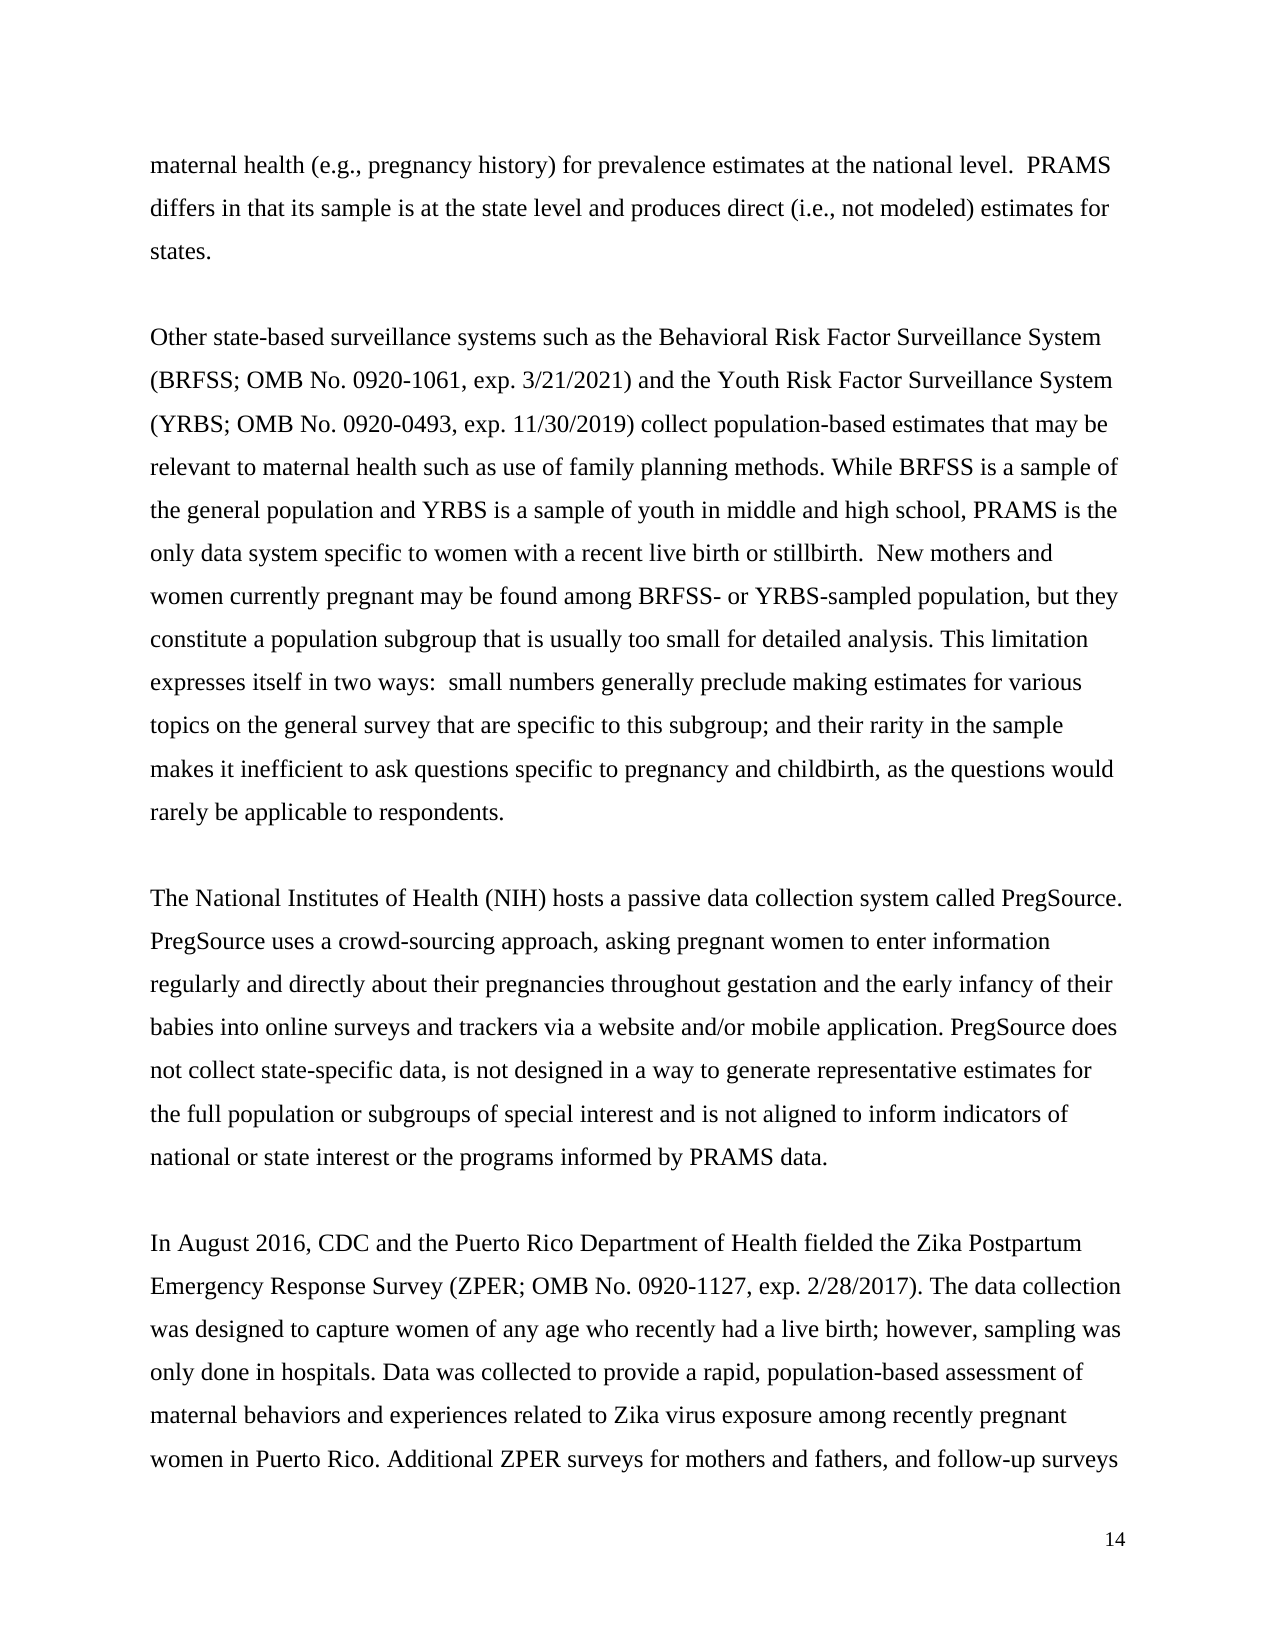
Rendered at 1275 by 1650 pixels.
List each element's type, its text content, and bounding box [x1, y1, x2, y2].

text The National Institutes of Health (NIH) hosts a passive data collection system called PregSource. PregSource uses a crowd-sourcing approach, asking pregnant women to enter information regularly and directly about their pregnancies throughout gestation and the early infancy of their babies into online surveys and trackers via a website and/or mobile application. PregSource does not collect state-specific data, is not designed in a way to generate representative estimates for the full population or subgroups of special interest and is not aligned to inform indicators of national or state interest or the programs informed by PRAMS data. [150, 883, 1125, 1171]
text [150, 1228, 1125, 1472]
text Other state-based surveillance systems such as the Behavioral Risk Factor Surveillance System (BRFSS; OMB No. 0920-1061, exp. 3/21/2021) and the Youth Risk Factor Surveillance System (YRBS; OMB No. 0920-0493, exp. 11/30/2019) collect population-based estimates that may be relevant to maternal health such as use of family planning methods. While BRFSS is a sample of the general population and YRBS is a sample of youth in middle and high school, PRAMS is the only data system specific to women with a recent live birth or stillbirth. New mothers and women currently pregnant may be found among BRFSS- or YRBS-sampled population, but they constitute a population subgroup that is usually too small for detailed analysis. This limitation expresses itself in two ways: small numbers generally preclude making estimates for various topics on the general survey that are specific to this subgroup; and their rarity in the sample makes it inefficient to ask questions specific to pregnancy and childbirth, as the questions would rarely be applicable to respondents. [150, 322, 1125, 826]
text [150, 150, 1125, 265]
